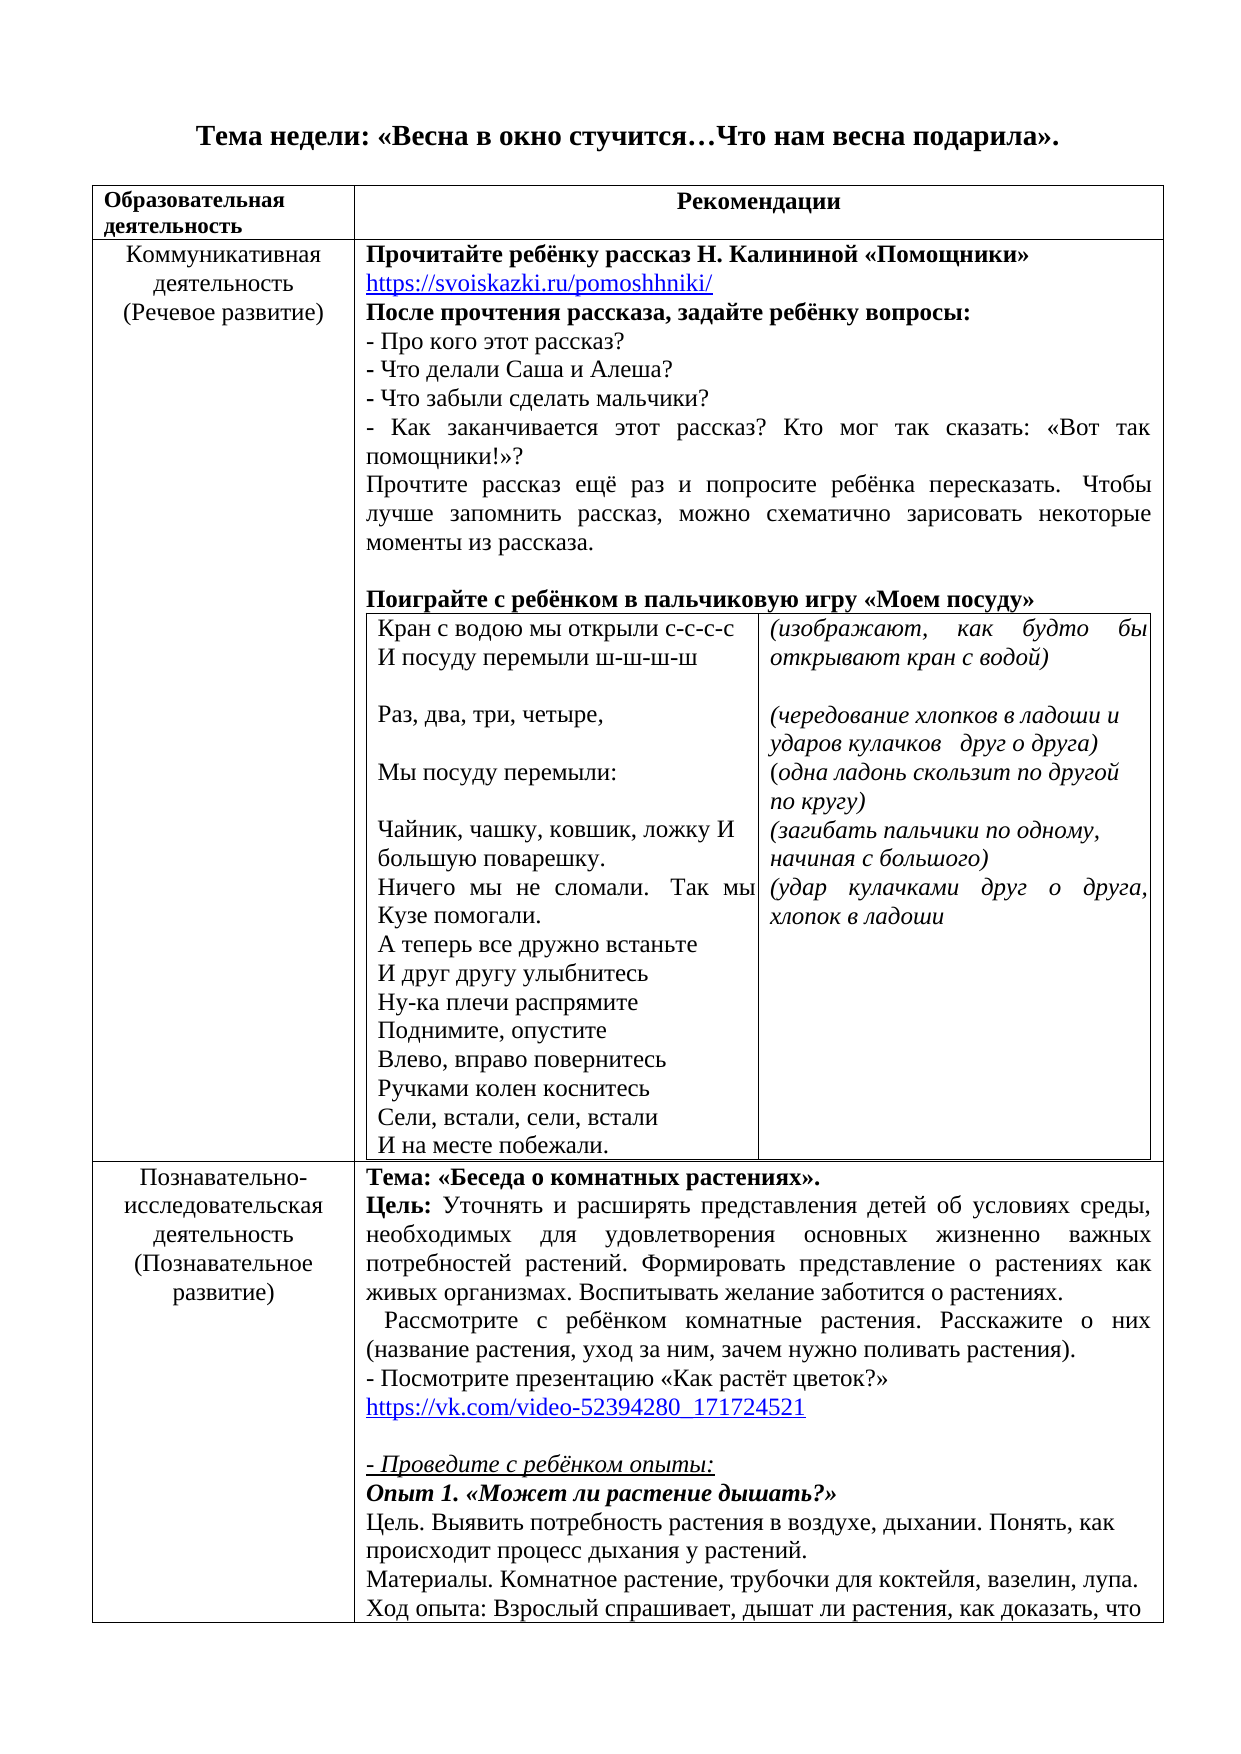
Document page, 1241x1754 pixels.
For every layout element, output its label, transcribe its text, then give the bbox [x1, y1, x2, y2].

table_header Рекомендации [355, 186, 1163, 238]
table_header Образовательная деятельность [93, 186, 354, 238]
table_cell Прочитайте ребёнку рассказ Н. Калининой «Помощники» https://svoiskazki.ru/pomoshhniki/ После прочтения рассказа, задайте ребёнку вопросы: - Про кого этот рассказ? - Что делали Саша и Алеша? - Что забыли сделать мальчики? - Как заканчивается этот рассказ? Кто мог так сказать: «Вот так помощники!»? Прочтите рассказ ещё раз и попросите ребёнка пересказать. Чтобы лучше запомнить рассказ, можно схематично зарисовать некоторые моменты из рассказа. Поиграйте с ребёнком в пальчиковую игру «Моем посуду» [355, 240, 1163, 1161]
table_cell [93, 1162, 354, 1622]
text Тема недели: «Весна в окно стучится…Что нам весна подарила». [103, 118, 1152, 152]
table_cell Коммуникативная деятельность (Речевое развитие) [93, 240, 354, 1161]
